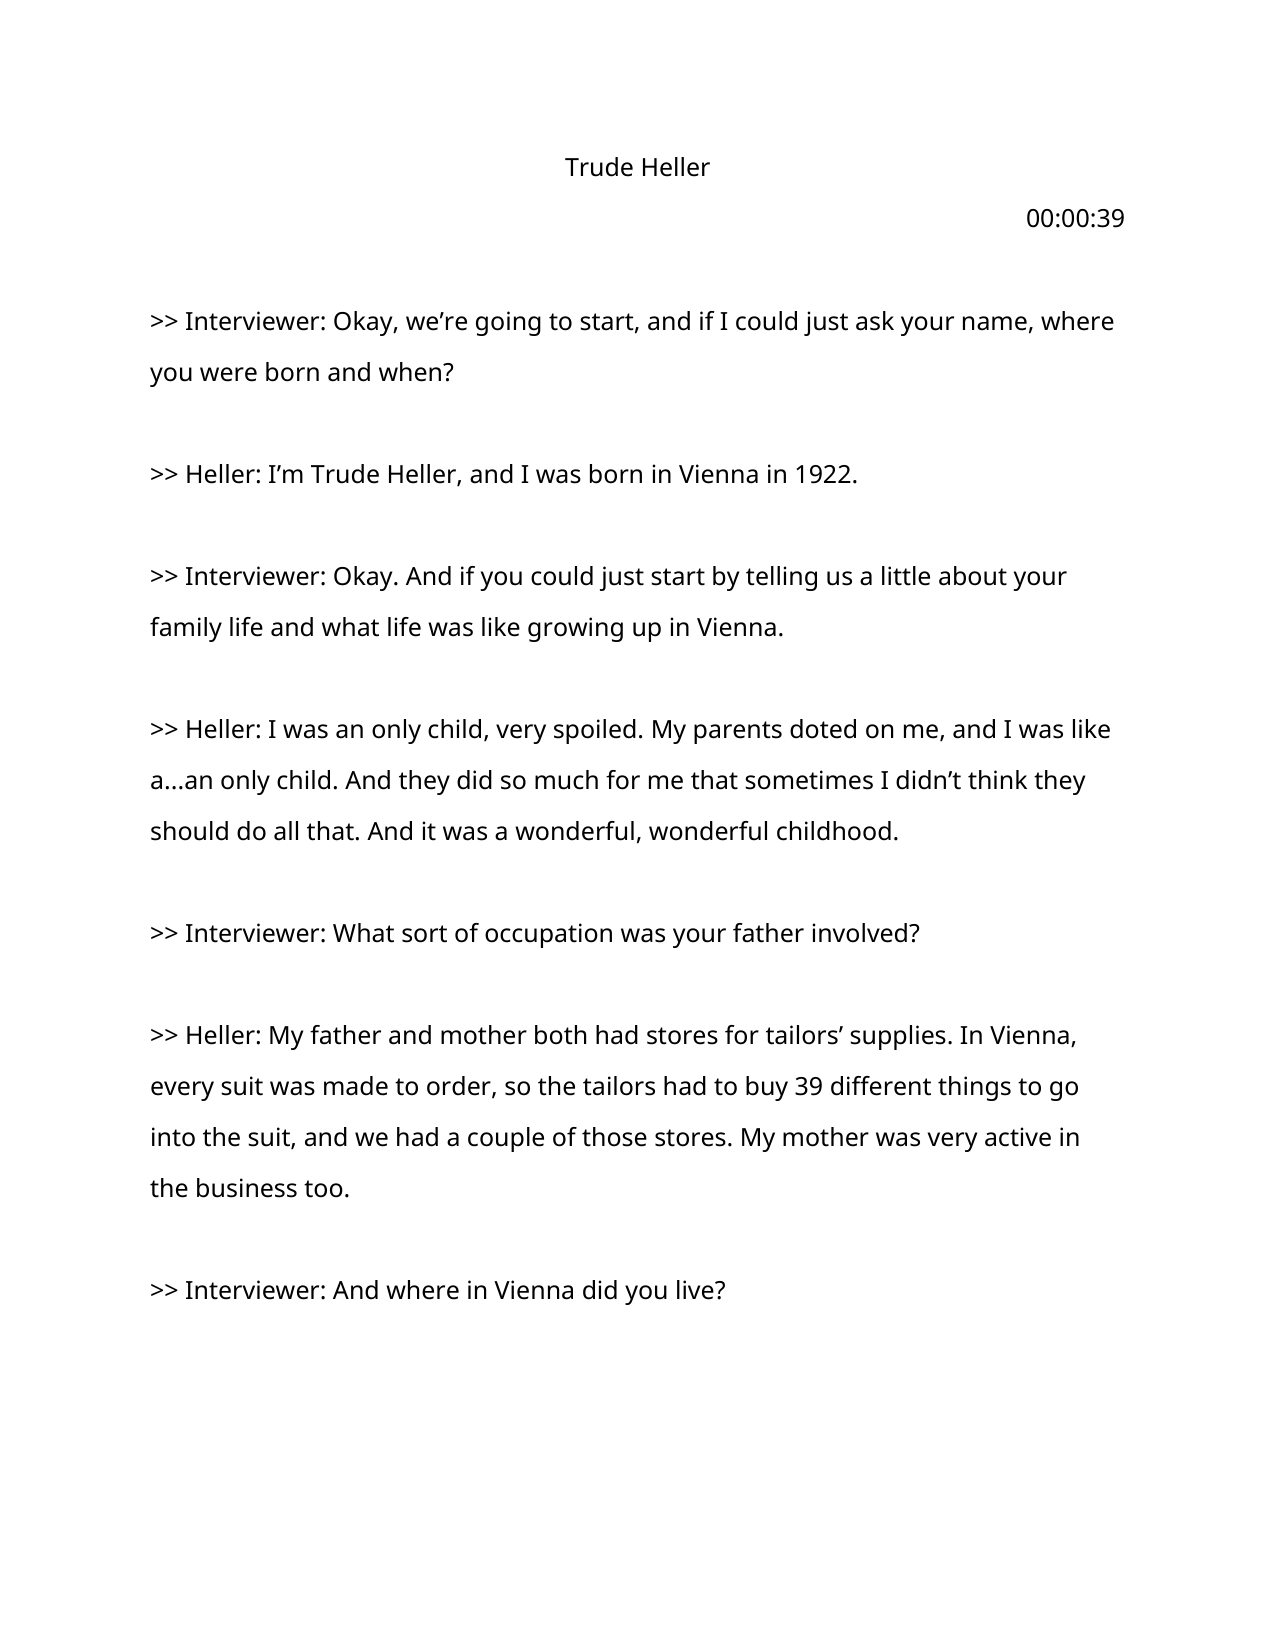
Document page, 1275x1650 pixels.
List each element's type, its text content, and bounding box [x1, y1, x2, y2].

text >> Heller: I was an only child, very spoiled. My parents doted on me, and I was like a...an only child. And they did so much for me that sometimes I didn’t think they should do all that. And it was a wonderful, wonderful childhood. [150, 711, 1125, 848]
text >> Interviewer: What sort of occupation was your father involved? [150, 916, 1125, 950]
text >> Heller: My father and mother both had stores for tailors’ supplies. In Vienna, every suit was made to order, so the tailors had to buy 39 different things to go into the suit, and we had a couple of those stores. My mother was very active in the business too. [150, 1018, 1125, 1205]
text 00:00:39 [150, 201, 1125, 235]
text >> Interviewer: And where in Vienna did you live? [150, 1273, 1125, 1307]
text >> Heller: I’m Trude Heller, and I was born in Vienna in 1922. [150, 456, 1125, 490]
text Trude Heller [150, 150, 1125, 184]
text >> Interviewer: Okay, we’re going to start, and if I could just ask your name, where you were born and when? [150, 303, 1125, 388]
text >> Interviewer: Okay. And if you could just start by telling us a little about your family life and what life was like growing up in Vienna. [150, 558, 1125, 643]
